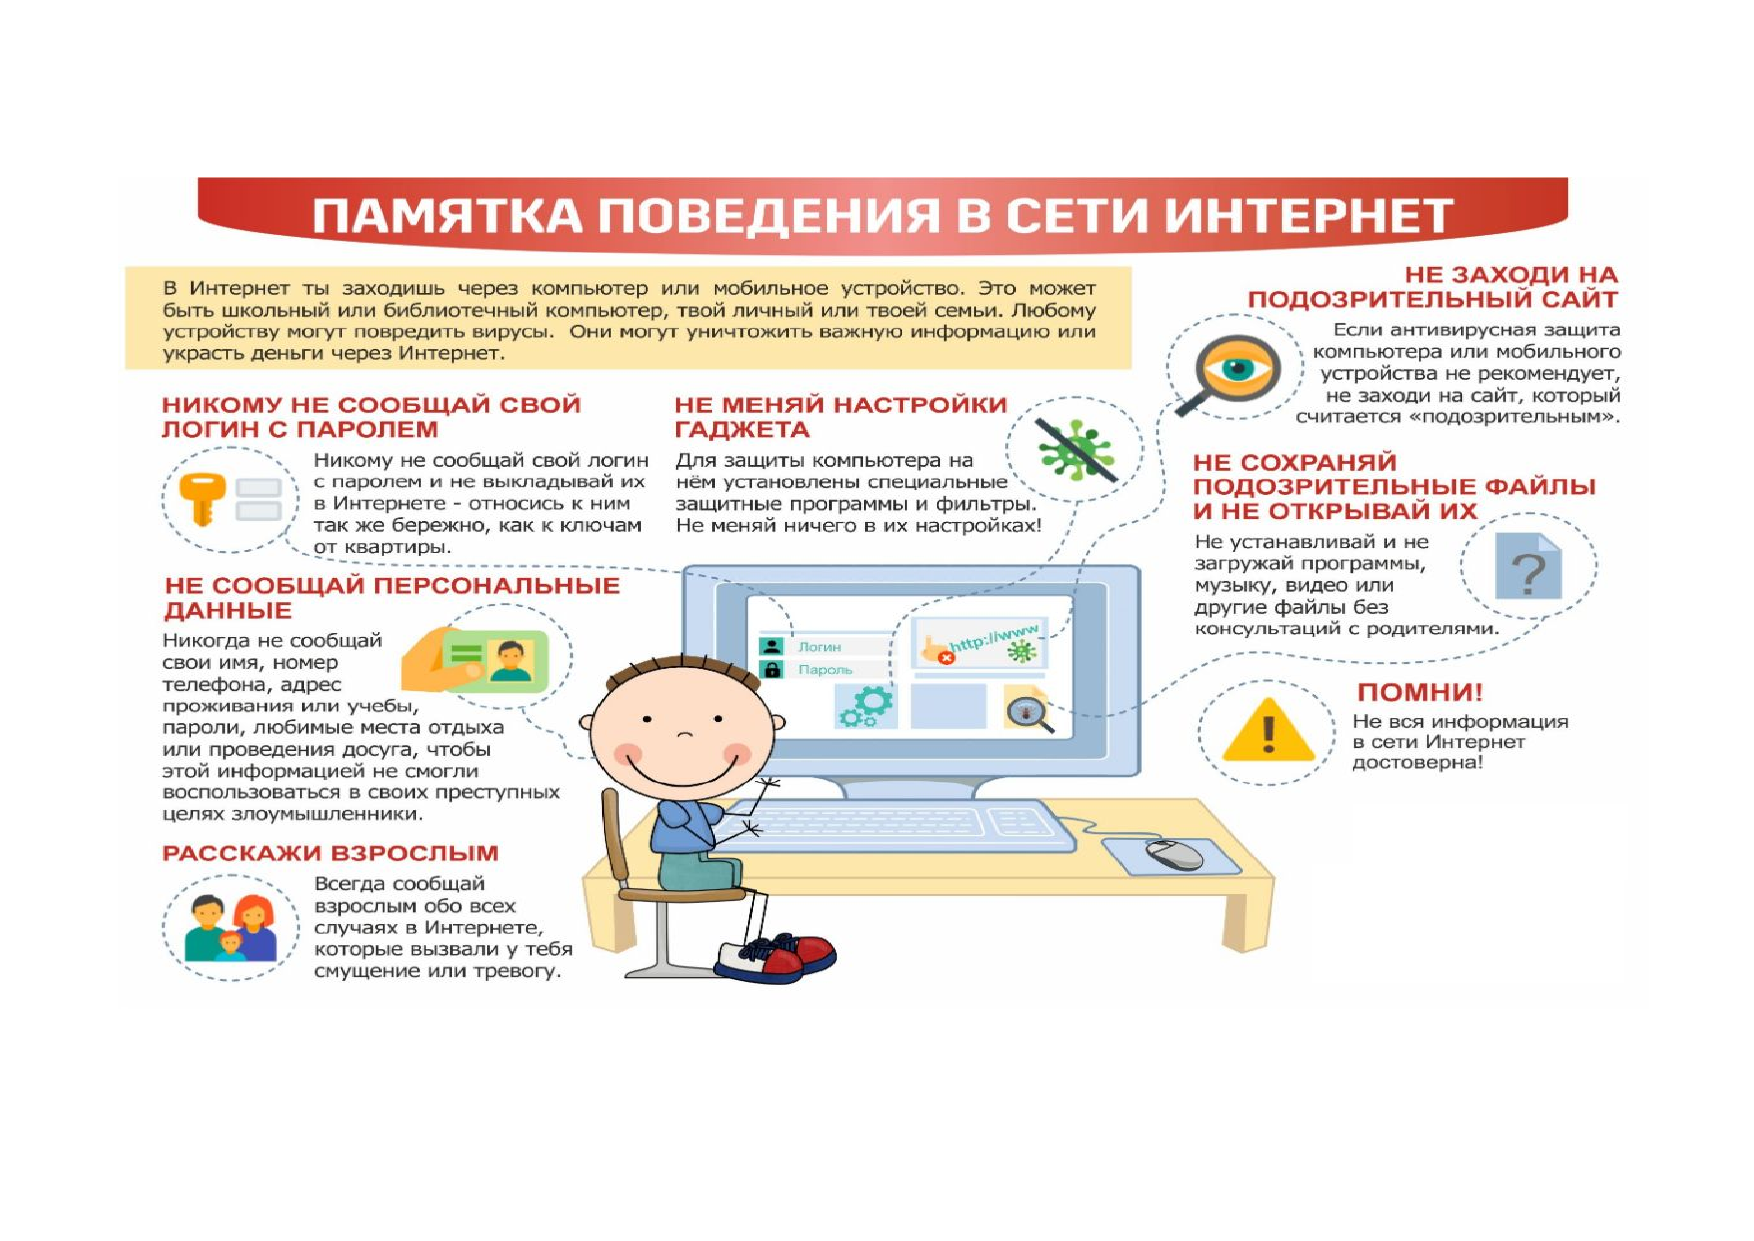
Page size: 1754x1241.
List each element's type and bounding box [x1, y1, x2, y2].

picture [118, 177, 1649, 1009]
